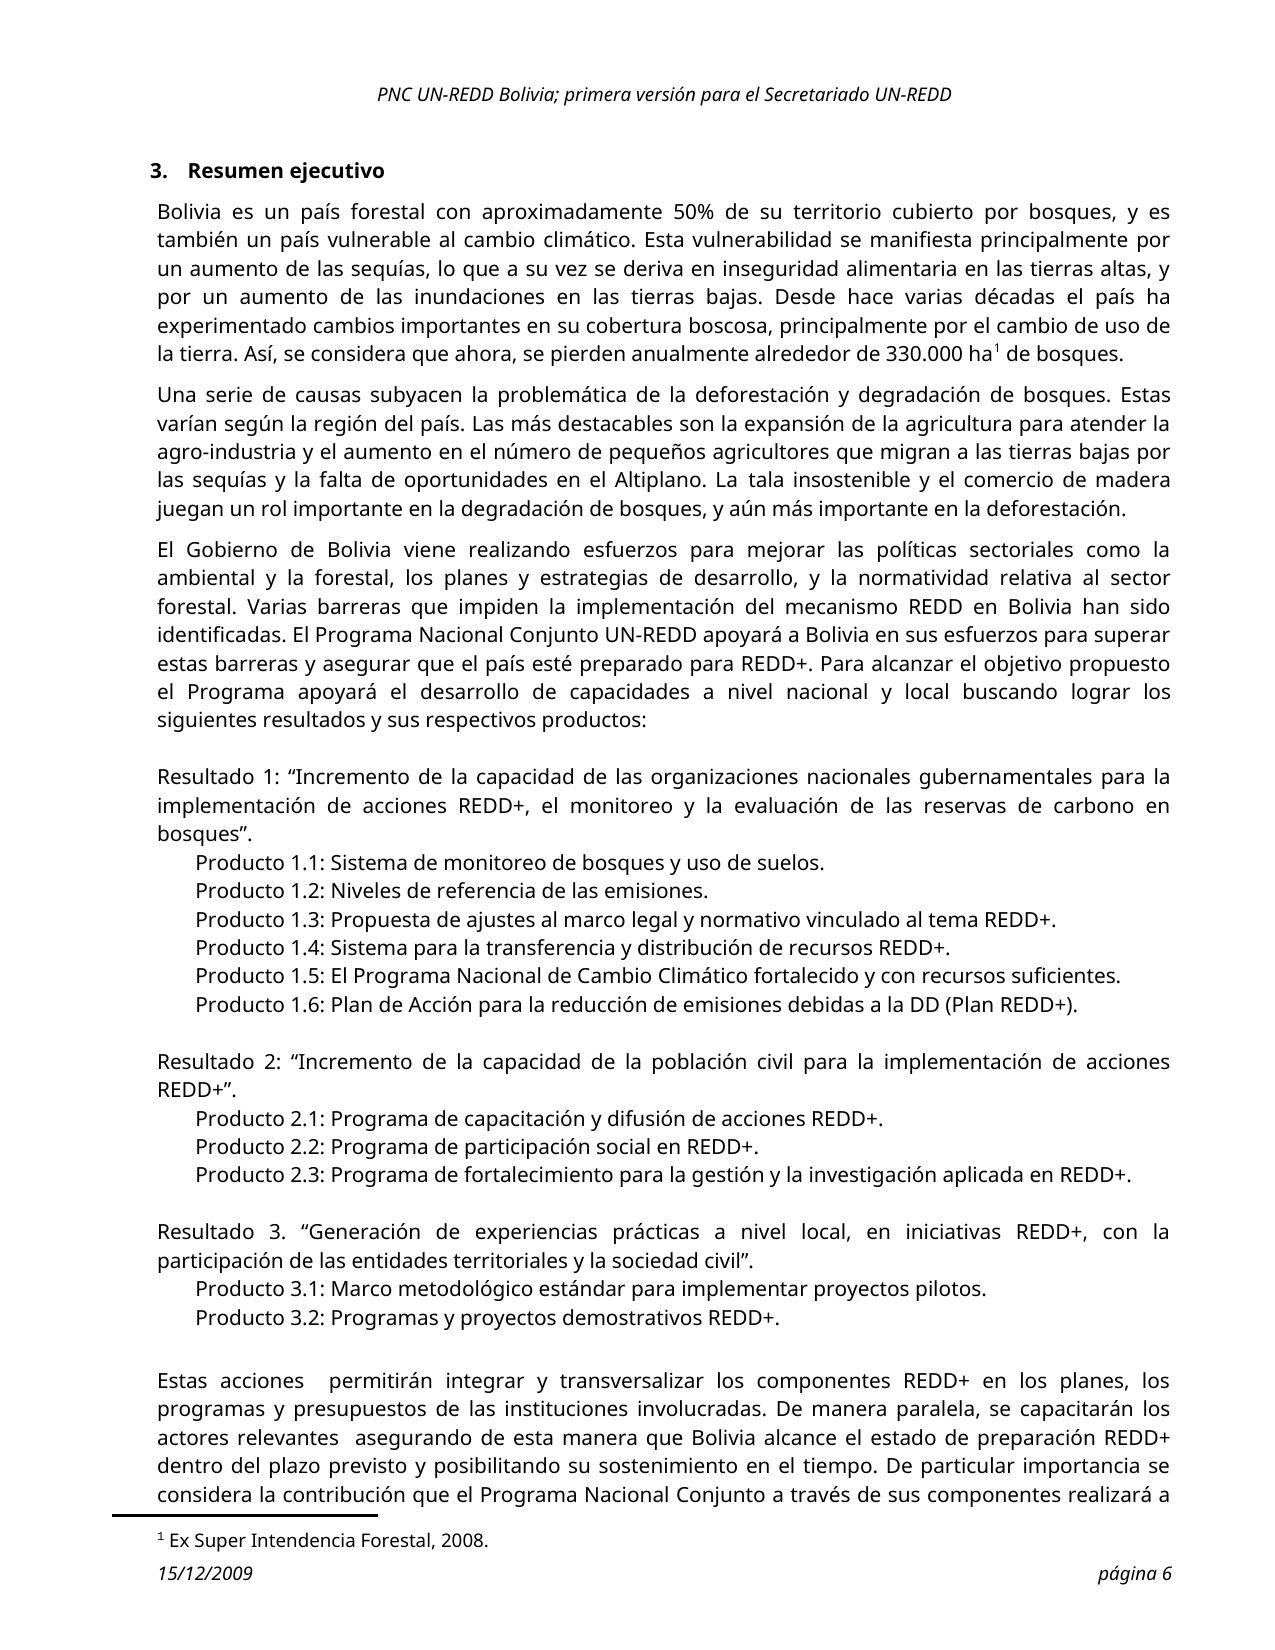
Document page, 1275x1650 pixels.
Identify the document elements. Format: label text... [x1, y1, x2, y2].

text Producto 2.3: Programa de fortalecimiento para la gestión y la investigación aplicada en REDD+. [195, 1161, 1172, 1189]
text Producto 1.3: Propuesta de ajustes al marco legal y normativo vinculado al tema REDD+. [195, 905, 1172, 933]
text Producto 1.5: El Programa Nacional de Cambio Climático fortalecido y con recursos suficientes. [195, 962, 1172, 990]
text Producto 1.1: Sistema de monitoreo de bosques y uso de suelos. [195, 848, 1172, 876]
text Producto 3.2: Programas y proyectos demostrativos REDD+. [195, 1303, 1172, 1331]
subtitle Resumen ejecutivo [150, 156, 1172, 185]
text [157, 1366, 1172, 1508]
text Resultado 2: “Incremento de la capacidad de la población civil para la implementación de acciones REDD+”. [157, 1047, 1172, 1104]
text Producto 1.4: Sistema para la transferencia y distribución de recursos REDD+. [195, 933, 1172, 962]
text Producto 3.1: Marco metodológico estándar para implementar proyectos pilotos. [195, 1274, 1172, 1303]
text Producto 2.2: Programa de participación social en REDD+. [195, 1132, 1172, 1161]
text Producto 1.6: Plan de Acción para la reducción de emisiones debidas a (Plan REDD+). [195, 990, 1172, 1018]
text Producto 1.2: Niveles de referencia de las emisiones. [195, 876, 1172, 905]
text Bolivia es un país forestal con aproximadamente 50% de su territorio cubierto por bosques, y es también un país vulnerable al cambio climático. Esta vulnerabilidad se manifiesta principalmente por un aumento de las sequías, lo que a su vez se deriva en inseguridad alimentaria en las tierras altas, y por un aumento de las inundaciones en las tierras bajas. Desde hace varias décadas el país ha experimentado cambios importantes en su cobertura boscosa, principalmente por el cambio de uso de la tierra. Así, se considera que ahora, se pierden anualmente alrededor de 330.000 ha de bosques. [157, 197, 1172, 368]
text Resultado 3. “Generación de experiencias prácticas a nivel local, en iniciativas REDD+, con la participación de las entidades territoriales y la sociedad civil”. [157, 1217, 1172, 1274]
text El Gobierno de Bolivia viene realizando esfuerzos para mejorar las políticas sectoriales como la ambiental y la forestal, los planes y estrategias de desarrollo, y la normatividad relativa al sector forestal. Varias barreras que impiden la implementación del mecanismo REDD en Bolivia han sido identificadas. El Programa Nacional Conjunto UN-REDD apoyará a Bolivia en sus esfuerzos para superar estas barreras y asegurar que el país esté preparado para REDD+. Para alcanzar el objetivo propuesto el Programa apoyará el desarrollo de capacidades a nivel nacional y local buscando lograr los siguientes resultados y sus respectivos productos: [157, 535, 1172, 734]
text Resultado 1: “Incremento de la capacidad de las organizaciones nacionales gubernamentales para la implementación de acciones REDD+, el monitoreo y la evaluación de las reservas de carbono en bosques”. [157, 762, 1172, 848]
text Una serie de causas subyacen la problemática de la deforestación y degradación de bosques. Estas varían según la región del país. Las más destacables son la expansión de la agricultura para atender la agro-industria y el aumento en el número de pequeños agricultores que migran a las tierras bajas por las sequías y la falta de oportunidades en el Altiplano. La tala insostenible y el comercio de madera juegan un rol importante en la degradación de bosques, y aún más importante en la deforestación. [157, 380, 1172, 522]
text Producto 2.1: Programa de capacitación y difusión de acciones REDD+. [195, 1104, 1172, 1132]
